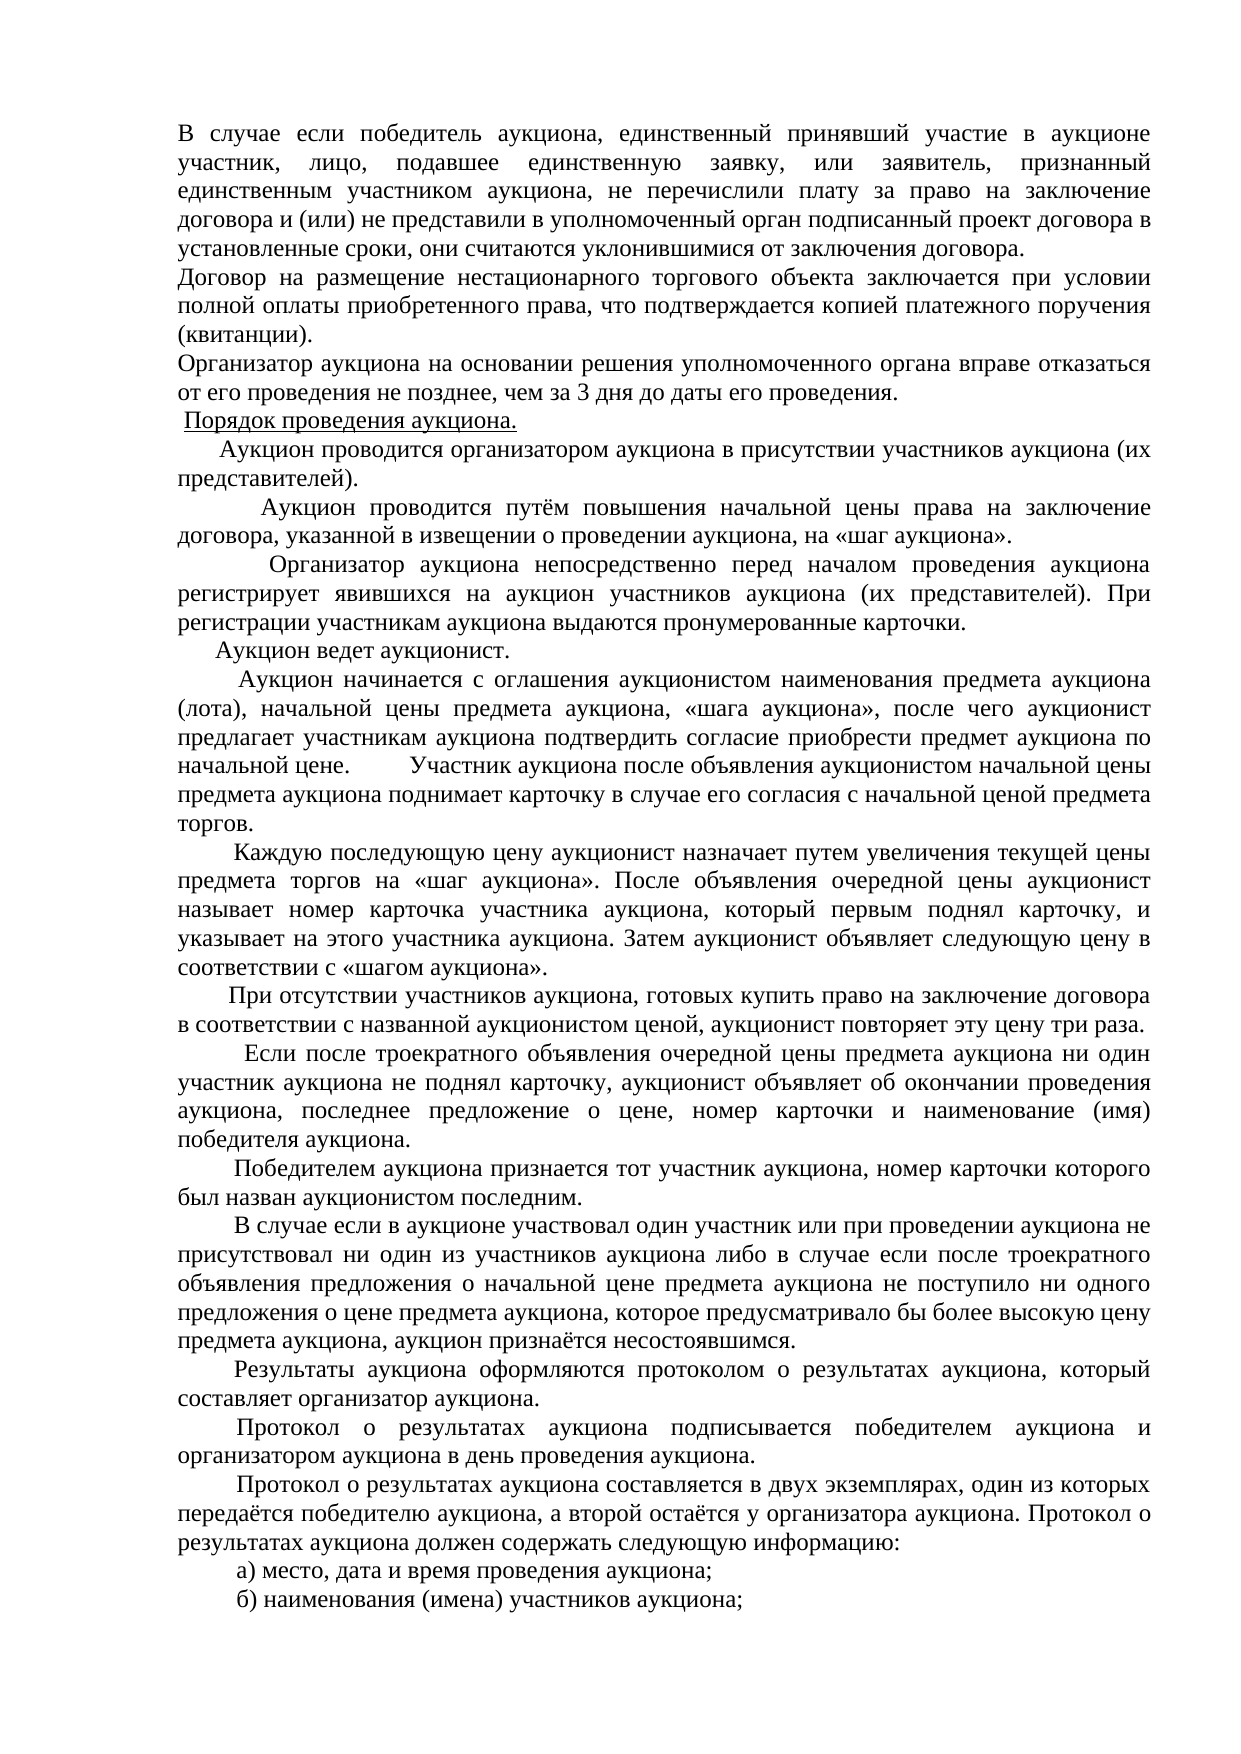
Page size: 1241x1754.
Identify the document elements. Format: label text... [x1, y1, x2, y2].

text Договор на размещение нестационарного торгового объекта заключается при условии полной оплаты приобретенного права, что подтверждается копией платежного поручения (квитанции). [177, 262, 1152, 348]
text Аукцион проводится путём повышения начальной цены права на заключение договора, указанной в извещении о проведении аукциона, на «шаг аукциона». [177, 492, 1152, 549]
text Победителем аукциона признается тот участник аукциона, номер карточки которого был назван аукционистом последним. [177, 1153, 1152, 1211]
text Каждую последующую цену аукционист назначает путем увеличения текущей цены предмета торгов на «шаг аукциона». После объявления очередной цены аукционист называет номер карточка участника аукциона, который первым поднял карточку, и указывает на этого участника аукциона. Затем аукционист объявляет следующую цену в соответствии с «шагом аукциона». [177, 837, 1152, 981]
text Протокол о результатах аукциона подписывается победителем аукциона и организатором аукциона в день проведения аукциона. [177, 1412, 1152, 1469]
text В случае если в аукционе участвовал один участник или при проведении аукциона не присутствовал ни один из участников аукциона либо в случае если после троекратного объявления предложения о начальной цене предмета аукциона не поступило ни одного предложения о цене предмета аукциона, которое предусматривало бы более высокую цену предмета аукциона, аукцион признаётся несостоявшимся. [177, 1211, 1152, 1354]
text а) место, дата и время проведения аукциона; [177, 1556, 1152, 1584]
text Протокол о результатах аукциона составляется в двух экземплярах, один из которых передаётся победителю аукциона, а второй остаётся у организатора аукциона. Протокол о результатах аукциона должен содержать следующую информацию: [177, 1469, 1152, 1556]
text Если после троекратного объявления очередной цены предмета аукциона ни один участник аукциона не поднял карточку, аукционист объявляет об окончании проведения аукциона, последнее предложение о цене, номер карточки и наименование (имя) победителя аукциона. [177, 1038, 1152, 1153]
text Организатор аукциона на основании решения уполномоченного органа вправе отказаться от его проведения не позднее, чем за 3 дня до даты его проведения. [177, 348, 1152, 406]
text Порядок проведения аукциона. [177, 406, 1152, 434]
text Аукцион проводится организатором аукциона в присутствии участников аукциона (их представителей). [177, 434, 1152, 492]
text Результаты аукциона оформляются протоколом о результатах аукциона, который составляет организатор аукциона. [177, 1354, 1152, 1412]
text В случае если победитель аукциона, единственный принявший участие в аукционе участник, лицо, подавшее единственную заявку, или заявитель, признанный единственным участником аукциона, не перечислили плату за право на заключение договора и (или) не представили в уполномоченный орган подписанный проект договора в установленные сроки, они считаются уклонившимися от заключения договора. [177, 118, 1152, 262]
text Аукцион ведет аукционист. [177, 636, 1152, 664]
text Аукцион начинается с оглашения аукционистом наименования предмета аукциона (лота), начальной цены предмета аукциона, «шага аукциона», после чего аукционист предлагает участникам аукциона подтвердить согласие приобрести предмет аукциона по начальной цене. Участник аукциона после объявления аукционистом начальной цены предмета аукциона поднимает карточку в случае его согласия с начальной ценой предмета торгов. [177, 664, 1152, 837]
text б) наименования (имена) участников аукциона; [177, 1584, 1152, 1613]
text При отсутствии участников аукциона, готовых купить право на заключение договора в соответствии с названной аукционистом ценой, аукционист повторяет эту цену три раза. [177, 981, 1152, 1038]
text Организатор аукциона непосредственно перед началом проведения аукциона регистрирует явившихся на аукцион участников аукциона (их представителей). При регистрации участникам аукциона выдаются пронумерованные карточки. [177, 549, 1152, 636]
